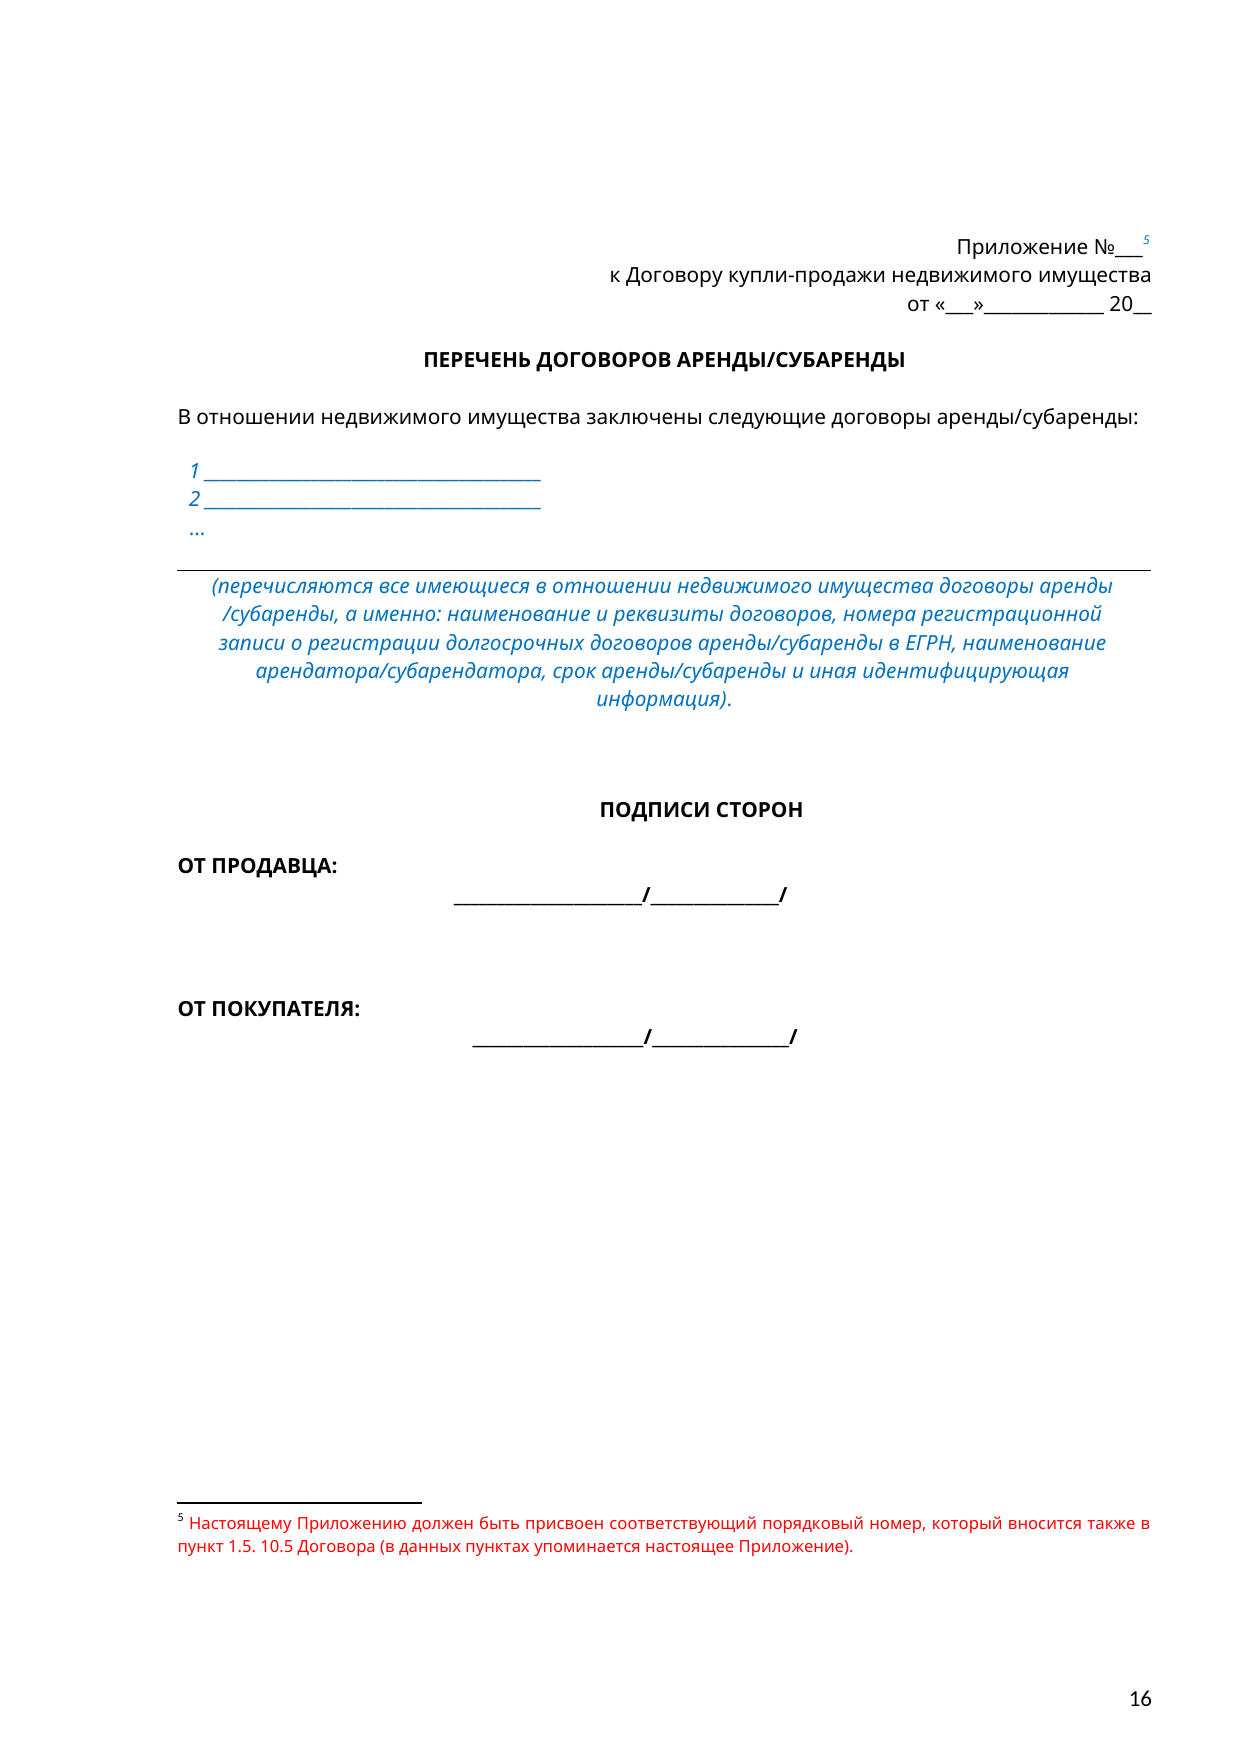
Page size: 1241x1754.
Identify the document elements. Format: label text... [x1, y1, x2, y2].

table_cell (перечисляются все имеющиеся в отношении недвижимого имущества договоры аренды /субаренды, а именно: наименование и реквизиты договоров, номера регистрационной записи о регистрации долгосрочных договоров аренды/субаренды в ЕГРН, наименование арендатора/субарендатора, срок аренды/субаренды и иная идентифицирующая информация). [177, 571, 1151, 741]
table_header 1 _________________________________________ 2 _________________________________________ … [177, 456, 1151, 570]
text ____________________/________________/ [177, 1022, 1152, 1051]
text ПЕРЕЧЕНЬ ДОГОВОРОВ АРЕНДЫ/СУБАРЕНДЫ [177, 346, 1152, 374]
text ______________________/_______________/ [177, 880, 1152, 908]
text ОТ ПРОДАВЦА: [177, 852, 1152, 880]
text от «___»_____________ 20__ [251, 289, 1152, 317]
text В отношении недвижимого имущества заключены следующие договоры аренды/субаренды: [177, 402, 1152, 431]
text ПОДПИСИ СТОРОН [177, 795, 1152, 823]
text к Договору купли-продажи недвижимого имущества [177, 260, 1152, 289]
text ОТ ПОКУПАТЕЛЯ: [177, 994, 1152, 1022]
text Приложение №___ [177, 232, 1152, 260]
